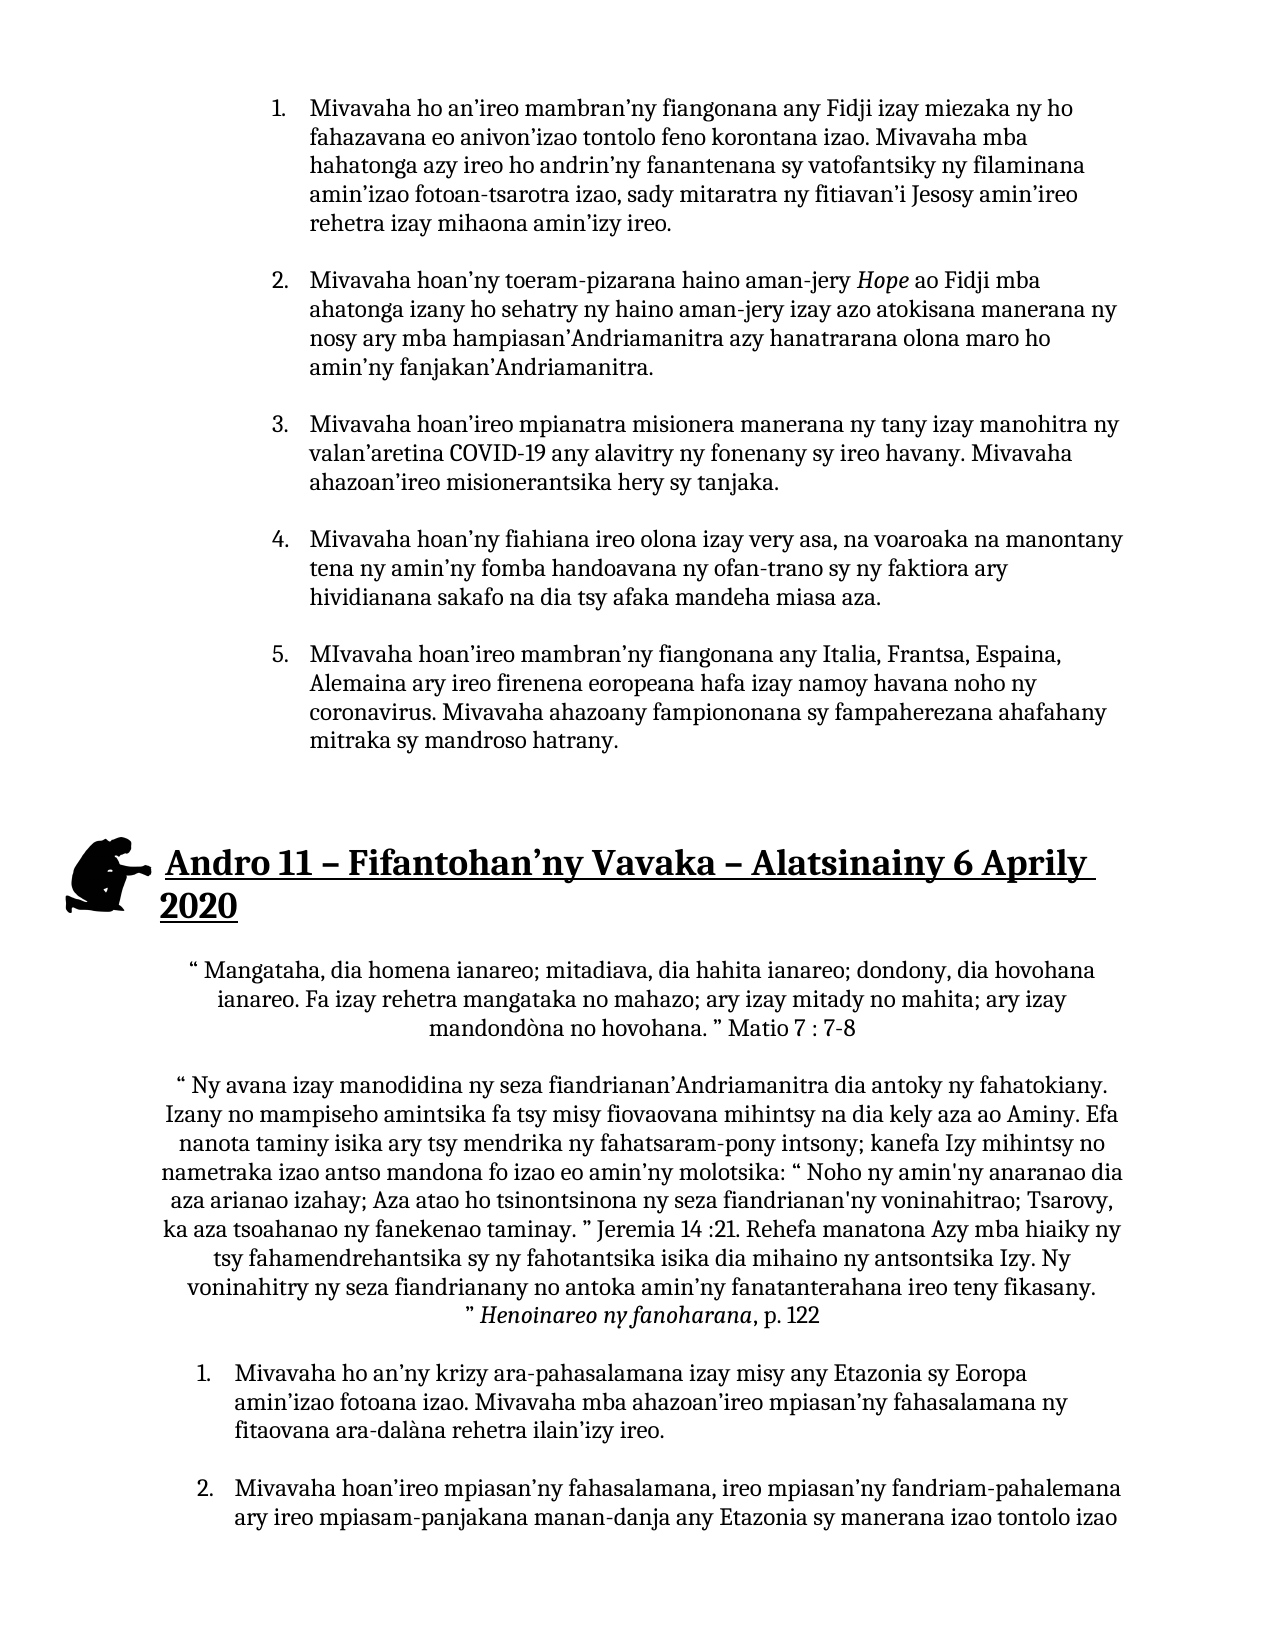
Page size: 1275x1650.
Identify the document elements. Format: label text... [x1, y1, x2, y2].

list MIvavaha hoan’ireo mambran’ny fiangonana any Italia, Frantsa, Espaina, Alemaina ary ireo firenena eoropeana hafa izay namoy havana noho ny coronavirus. Mivavaha ahazoany fampiononana sy fampaherezana ahafahany mitraka sy mandroso hatrany. [272, 640, 1125, 755]
text “ Ny avana izay manodidina ny seza fiandrianan’Andriamanitra dia antoky ny fahatokiany. Izany no mampiseho amintsika fa tsy misy fiovaovana mihintsy na dia kely aza ao Aminy. Efa nanota taminy isika ary tsy mendrika ny fahatsaram-pony intsony; kanefa Izy mihintsy no nametraka izao antso mandona fo izao eo amin’ny molotsika: “ Noho ny amin'ny anaranao dia aza arianao izahay; Aza atao ho tsinontsinona ny seza fiandrianan'ny voninahitrao; Tsarovy, ka aza tsoahanao ny fanekenao taminay. ” Jeremia 14 :21. Rehefa manatona Azy mba hiaiky ny tsy fahamendrehantsika sy ny fahotantsika isika dia mihaino ny antsontsika Izy. Ny voninahitry ny seza fiandrianany no antoka amin’ny fanatanterahana ireo teny fikasany. ” Henoinareo ny fanoharana, p. 122 [159, 1071, 1125, 1330]
list Mivavaha hoan’ny toeram-pizarana haino aman-jery Hope ao Fidji mba ahatonga izany ho sehatry ny haino aman-jery izay azo atokisana manerana ny nosy ary mba hampiasan’Andriamanitra azy hanatrarana olona maro ho amin’ny fanjakan’Andriamanitra. [272, 266, 1125, 381]
picture [65, 837, 152, 913]
text Andro 11 – Fifantohan’ny Vavaka – Alatsinainy 6 Aprily 2020 [159, 841, 1125, 927]
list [197, 1474, 1125, 1531]
list Mivavaha hoan’ny fiahiana ireo olona izay very asa, na voaroaka na manontany tena ny amin’ny fomba handoavana ny ofan-trano sy ny faktiora ary hividianana sakafo na dia tsy afaka mandeha miasa aza. [272, 525, 1125, 611]
text “ Mangataha, dia homena ianareo; mitadiava, dia hahita ianareo; dondony, dia hovohana ianareo. Fa izay rehetra mangataka no mahazo; ary izay mitady no mahita; ary izay mandondòna no hovohana. ” Matio 7 : 7-8 [159, 956, 1125, 1042]
list Mivavaha hoan’ireo mpianatra misionera manerana ny tany izay manohitra ny valan’aretina COVID-19 any alavitry ny fonenany sy ireo havany. Mivavaha ahazoan’ireo misionerantsika hery sy tanjaka. [272, 410, 1125, 496]
list Mivavaha ho an’ny krizy ara-pahasalamana izay misy any Etazonia sy Eoropa amin’izao fotoana izao. Mivavaha mba ahazoan’ireo mpiasan’ny fahasalamana ny fitaovana ara-dalàna rehetra ilain’izy ireo. [197, 1359, 1125, 1445]
list Mivavaha ho an’ireo mambran’ny fiangonana any Fidji izay miezaka ny ho fahazavana eo anivon’izao tontolo feno korontana izao. Mivavaha mba hahatonga azy ireo ho andrin’ny fanantenana sy vatofantsiky ny filaminana amin’izao fotoan-tsarotra izao, sady mitaratra ny fitiavan’i Jesosy amin’ireo rehetra izay mihaona amin’izy ireo. [272, 94, 1125, 237]
